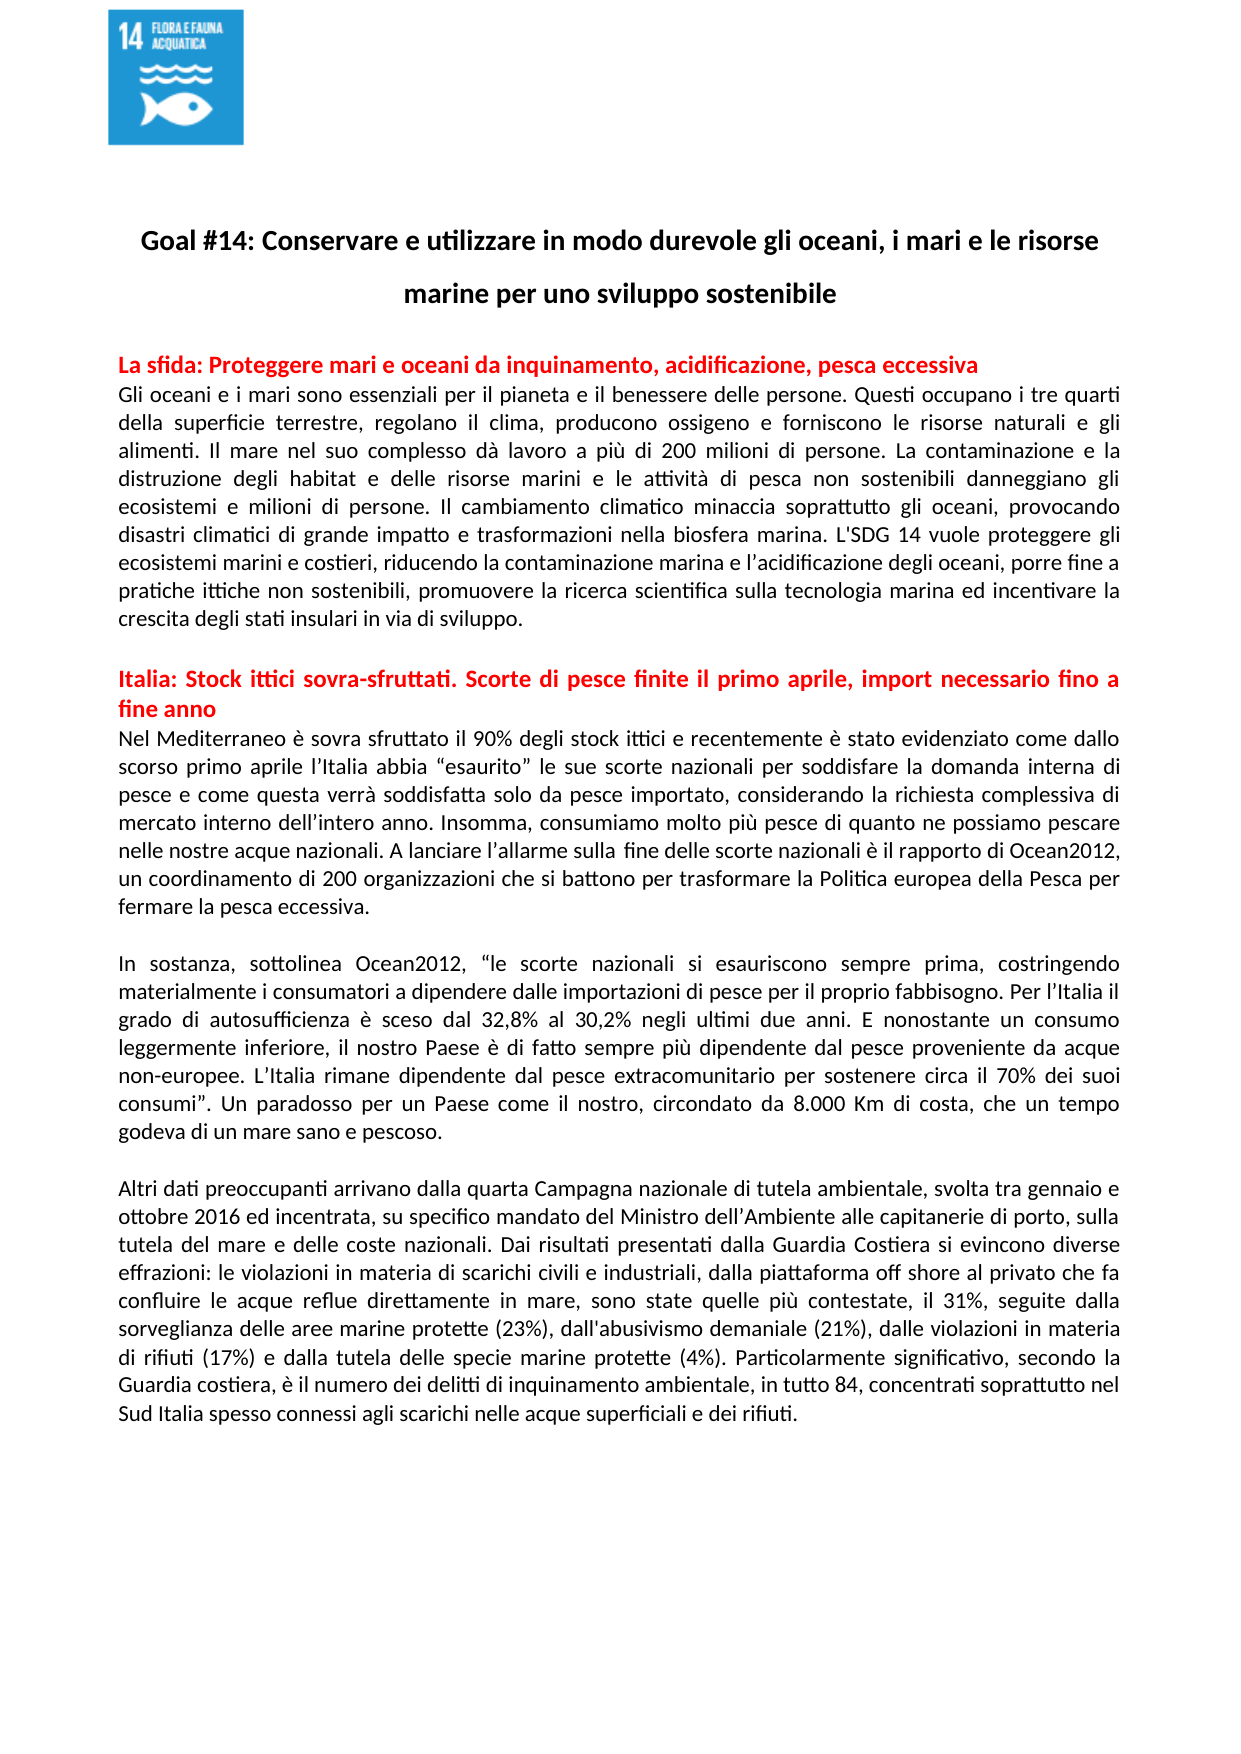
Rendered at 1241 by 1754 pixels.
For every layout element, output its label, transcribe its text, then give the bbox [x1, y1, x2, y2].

text In sostanza, sottolinea Ocean2012, “le scorte nazionali si esauriscono sempre prima, costringendo materialmente i consumatori a dipendere dalle importazioni di pesce per il proprio fabbisogno. Per l’Italia il grado di autosufficienza è sceso dal 32,8% al 30,2% negli ultimi due anni. E nonostante un consumo leggermente inferiore, il nostro Paese è di fatto sempre più dipendente dal pesce proveniente da acque non-europee. L’Italia rimane dipendente dal pesce extracomunitario per sostenere circa il 70% dei suoi consumi”. Un paradosso per un Paese come il nostro, circondato da 8.000 Km di costa, che un tempo godeva di un mare sano e pescoso. [118, 949, 1122, 1145]
picture [96, 0, 255, 161]
text Gli oceani e i mari sono essenziali per il pianeta e il benessere delle persone. Questi occupano i tre quarti della superficie terrestre, regolano il clima, producono ossigeno e forniscono le risorse naturali e gli alimenti. Il mare nel suo complesso dà lavoro a più di 200 milioni di persone. La contaminazione e la distruzione degli habitat e delle risorse marini e le attività di pesca non sostenibili danneggiano gli ecosistemi e milioni di persone. Il cambiamento climatico minaccia soprattutto gli oceani, provocando disastri climatici di grande impatto e trasformazioni nella biosfera marina. L'SDG 14 vuole proteggere gli ecosistemi marini e costieri, riducendo la contaminazione marina e l’acidificazione degli oceani, porre fine a pratiche ittiche non sostenibili, promuovere la ricerca scientifica sulla tecnologia marina ed incentivare la crescita degli stati insulari in via di sviluppo. [118, 380, 1122, 632]
text Italia: Stock ittici sovra-sfruttati. Scorte di pesce finite il primo aprile, import necessario fino a fine anno [118, 663, 1122, 724]
text Nel Mediterraneo è sovra sfruttato il 90% degli stock ittici e recentemente è stato evidenziato come dallo scorso primo aprile l’Italia abbia “esaurito” le sue scorte nazionali per soddisfare la domanda interna di pesce e come questa verrà soddisfatta solo da pesce importato, considerando la richiesta complessiva di mercato interno dell’intero anno. Insomma, consumiamo molto più pesce di quanto ne possiamo pescare nelle nostre acque nazionali. A lanciare l’allarme sulla fine delle scorte nazionali è il rapporto di Ocean2012, un coordinamento di 200 organizzazioni che si battono per trasformare la Politica europea della Pesca per fermare la pesca eccessiva. [118, 724, 1122, 920]
text La sfida: Proteggere mari e oceani da inquinamento, acidificazione, pesca eccessiva [118, 349, 1122, 380]
text Altri dati preoccupanti arrivano dalla quarta Campagna nazionale di tutela ambientale, svolta tra gennaio e ottobre 2016 ed incentrata, su specifico mandato del Ministro dell’Ambiente alle capitanerie di porto, sulla tutela del mare e delle coste nazionali. Dai risultati presentati dalla Guardia Costiera si evincono diverse effrazioni: le violazioni in materia di scarichi civili e industriali, dalla piattaforma off shore al privato che fa confluire le acque reflue direttamente in mare, sono state quelle più contestate, il 31%, seguite dalla sorveglianza delle aree marine protette (23%), dall'abusivismo demaniale (21%), dalle violazioni in materia di rifiuti (17%) e dalla tutela delle specie marine protette (4%). Particolarmente significativo, secondo la Guardia costiera, è il numero dei delitti di inquinamento ambientale, in tutto 84, concentrati soprattutto nel Sud Italia spesso connessi agli scarichi nelle acque superficiali e dei rifiuti. [118, 1174, 1122, 1427]
text Goal #14: Conservare e utilizzare in modo durevole gli oceani, i mari e le risorse marine per uno sviluppo sostenibile [118, 222, 1122, 311]
